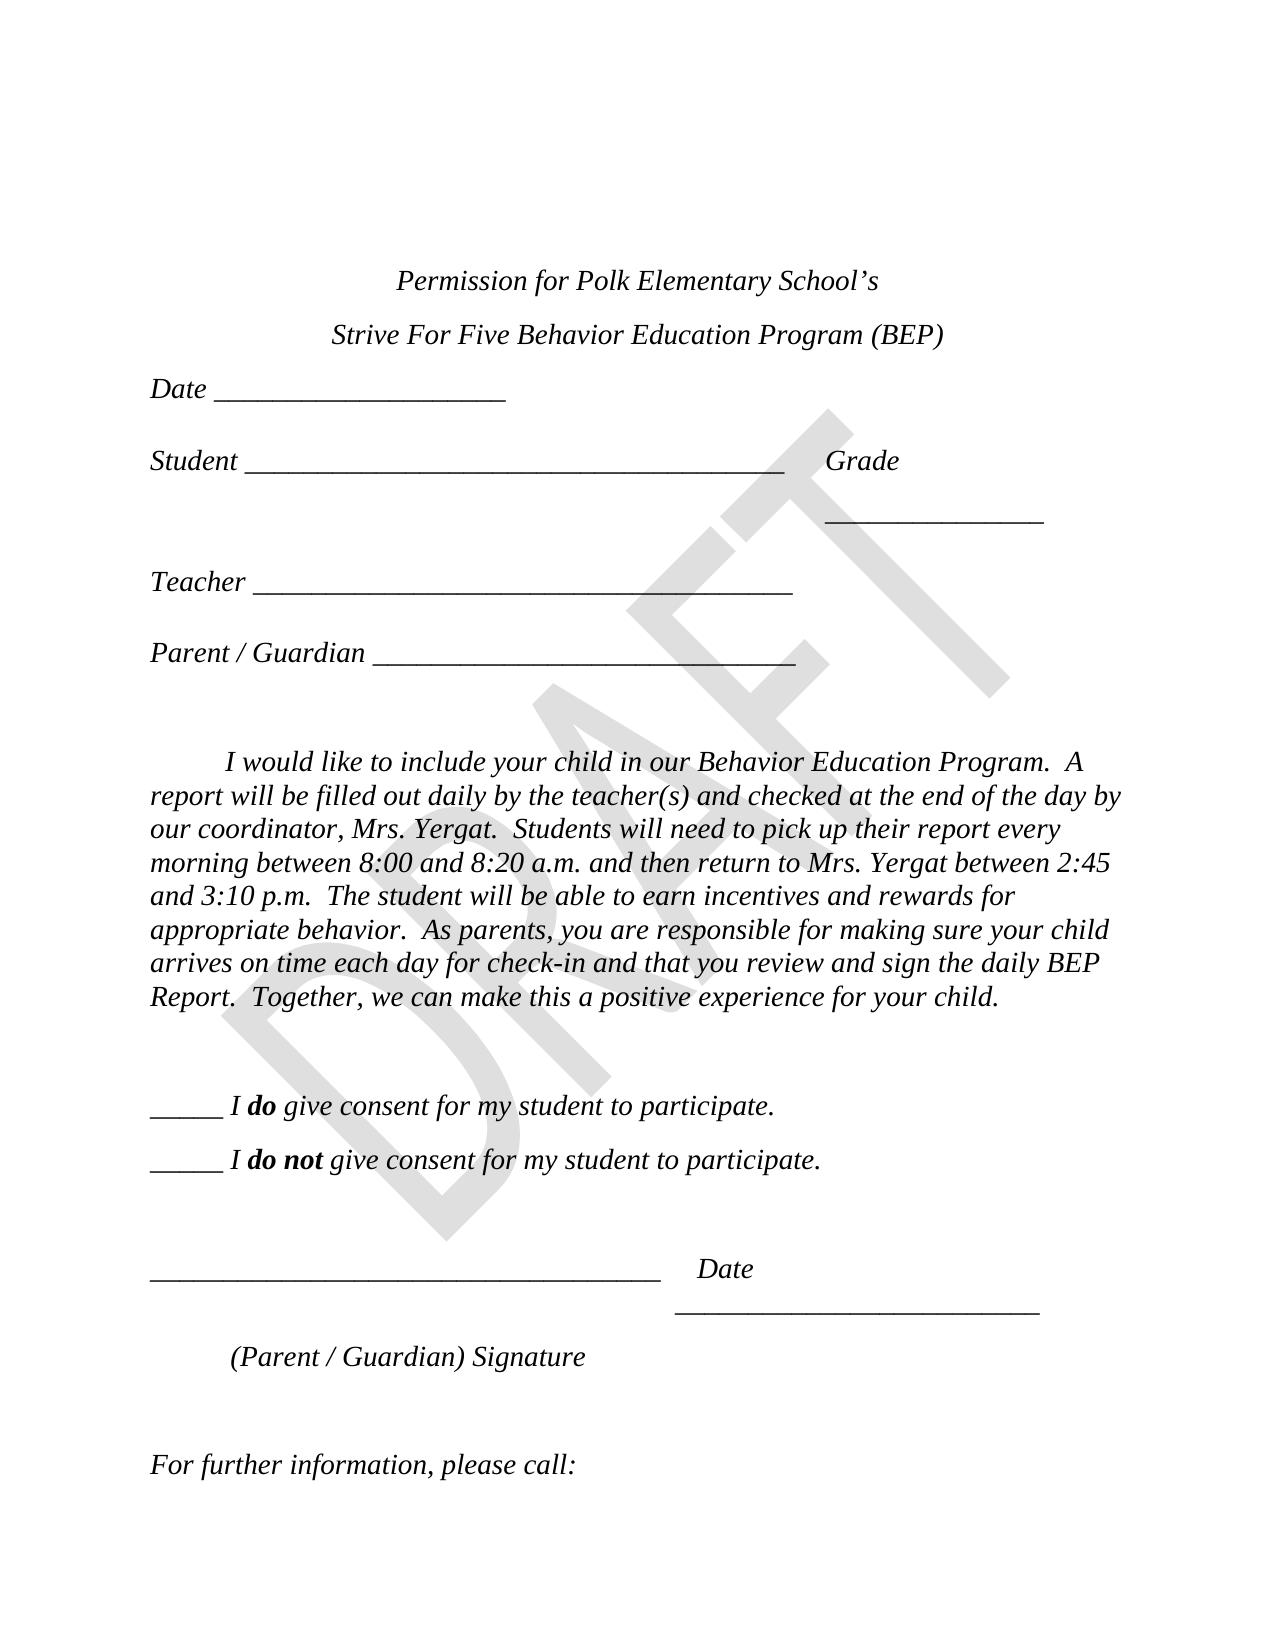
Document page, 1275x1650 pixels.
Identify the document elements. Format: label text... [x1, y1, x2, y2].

text ___________________________________ Date _________________________ [150, 1251, 1125, 1318]
text Student _____________________________________ Grade _______________ [150, 443, 1125, 527]
text Date ____________________ [150, 372, 1125, 405]
text Permission for Polk Elementary School’s [150, 263, 1125, 296]
text _____ I do give consent for my student to participate. [150, 1088, 1125, 1121]
text Strive For Five Behavior Education Program (BEP) [150, 317, 1125, 351]
text Parent / Guardian _____________________________ [150, 635, 1125, 669]
text (Parent / Guardian) Signature [150, 1339, 1125, 1372]
text I would like to include your child in our Behavior Education Program. A report will be filled out daily by the teacher(s) and checked at the end of the day by our coordinator, Mrs. Yergat. Students will need to pick up their report every morning between 8:00 and 8:20 a.m. and then return to Mrs. Yergat between 2:45 and 3:10 p.m. The student will be able to earn incentives and rewards for appropriate behavior. As parents, you are responsible for making sure your child arrives on time each day for check-in and that you review and sign the daily BEP Report. Together, we can make this a positive experience for your child. [150, 744, 1125, 1012]
text For further information, please call: [150, 1447, 1125, 1481]
text _____ I do not give consent for my student to participate. [150, 1142, 1125, 1176]
text Teacher _____________________________________ [150, 564, 1125, 598]
